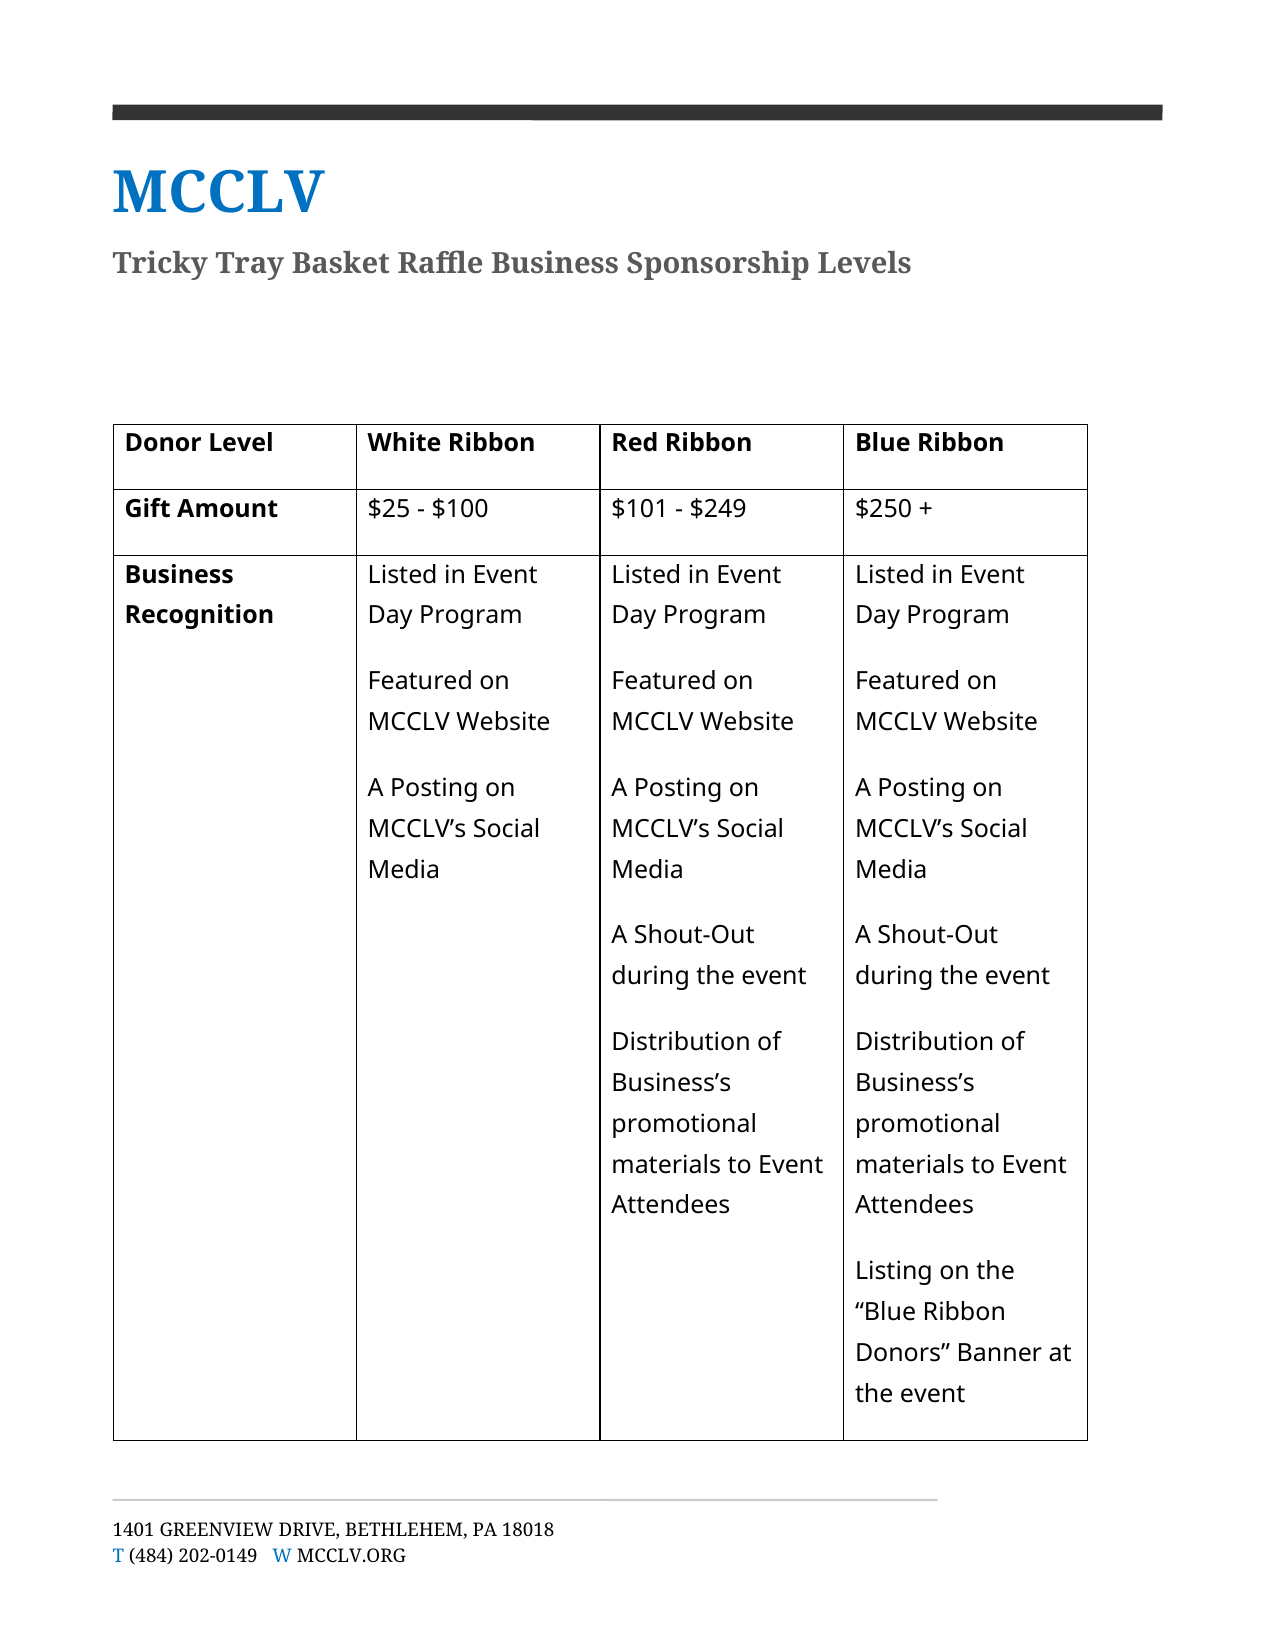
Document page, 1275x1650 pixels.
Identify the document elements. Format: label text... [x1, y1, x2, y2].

table_cell Listed in Event Day Program Featured on MCCLV Website A Posting on MCCLV’s Social Media A Shout-Out during the event Distribution of Business’s promotional materials to Event Attendees [601, 556, 843, 1440]
table_header Blue Ribbon [844, 425, 1087, 489]
table_cell $25 - $100 [357, 490, 599, 555]
table_cell Tricky Tray Basket Raffle Business Sponsorship Levels [98, 242, 1153, 292]
table_header White Ribbon [357, 425, 599, 489]
table_cell $250 + [844, 490, 1087, 555]
table_cell Listed in Event Day Program Featured on MCCLV Website A Posting on MCCLV’s Social Media A Shout-Out during the event Distribution of Business’s promotional materials to Event Attendees Listing on the “Blue Ribbon Donors” Banner at the event [844, 556, 1087, 1440]
table_cell Business Recognition [114, 556, 356, 1440]
table_header MCCLV [98, 150, 1153, 242]
table_header Donor Level [114, 425, 356, 489]
table_header Red Ribbon [601, 425, 843, 489]
table_cell $101 - $249 [601, 490, 843, 555]
table_cell Gift Amount [114, 490, 356, 555]
table_cell Listed in Event Day Program Featured on MCCLV Website A Posting on MCCLV’s Social Media [357, 556, 599, 1440]
